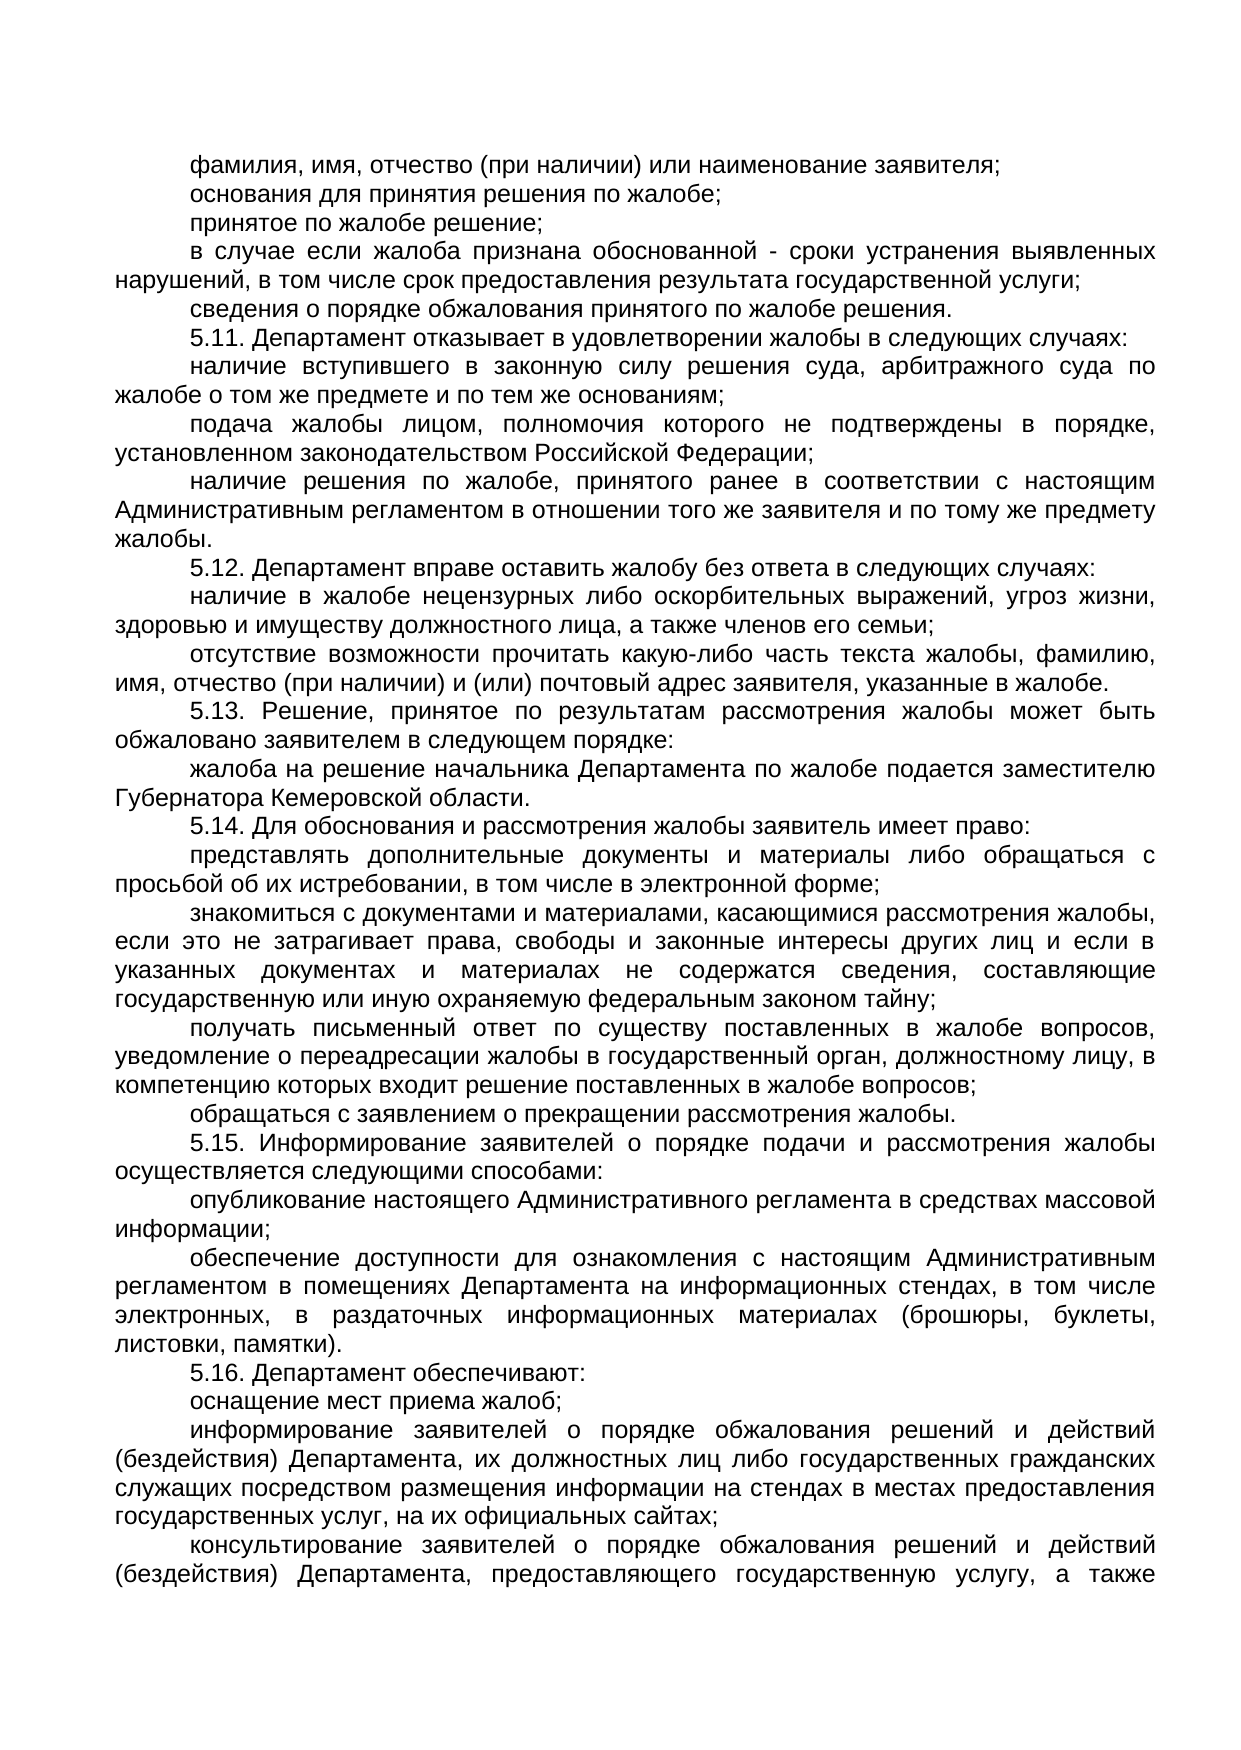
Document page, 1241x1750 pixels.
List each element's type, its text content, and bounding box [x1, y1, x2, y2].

text 5.14. Для обоснования и рассмотрения жалобы заявитель имеет право: [114, 811, 1157, 840]
text сведения о порядке обжалования принятого по жалобе решения. [114, 294, 1157, 322]
text оснащение мест приема жалоб; [114, 1386, 1157, 1415]
text обращаться с заявлением о прекращении рассмотрения жалобы. [114, 1099, 1157, 1127]
text обеспечение доступности для ознакомления с настоящим Административным регламентом в помещениях Департамента на информационных стендах, в том числе электронных, в раздаточных информационных материалах (брошюры, буклеты, листовки, памятки). [114, 1242, 1157, 1357]
text принятое по жалобе решение; [114, 207, 1157, 236]
text 5.12. Департамент вправе оставить жалобу без ответа в следующих случаях: [114, 552, 1157, 581]
text наличие вступившего в законную силу решения суда, арбитражного суда по жалобе о том же предмете и по тем же основаниям; [114, 351, 1157, 409]
text жалоба на решение начальника Департамента по жалобе подается заместителю Губернатора Кемеровской области. [114, 754, 1157, 811]
text подача жалобы лицом, полномочия которого не подтверждены в порядке, установленном законодательством Российской Федерации; [114, 409, 1157, 466]
text 5.16. Департамент обеспечивают: [114, 1357, 1157, 1386]
text отсутствие возможности прочитать какую-либо часть текста жалобы, фамилию, имя, отчество (при наличии) и (или) почтовый адрес заявителя, указанные в жалобе. [114, 639, 1157, 696]
text 5.11. Департамент отказывает в удовлетворении жалобы в следующих случаях: [114, 322, 1157, 351]
text наличие решения по жалобе, принятого ранее в соответствии с настоящим Административным регламентом в отношении того же заявителя и по тому же предмету жалобы. [114, 466, 1157, 552]
text представлять дополнительные документы и материалы либо обращаться с просьбой об их истребовании, в том числе в электронной форме; [114, 840, 1157, 897]
text опубликование настоящего Административного регламента в средствах массовой информации; [114, 1185, 1157, 1242]
text наличие в жалобе нецензурных либо оскорбительных выражений, угроз жизни, здоровью и имуществу должностного лица, а также членов его семьи; [114, 581, 1157, 639]
text получать письменный ответ по существу поставленных в жалобе вопросов, уведомление о переадресации жалобы в государственный орган, должностному лицу, в компетенцию которых входит решение поставленных в жалобе вопросов; [114, 1012, 1157, 1099]
text информирование заявителей о порядке обжалования решений и действий (бездействия) Департамента, их должностных лиц либо государственных гражданских служащих посредством размещения информации на стендах в местах предоставления государственных услуг, на их официальных сайтах; [114, 1415, 1157, 1530]
text 5.15. Информирование заявителей о порядке подачи и рассмотрения жалобы осуществляется следующими способами: [114, 1127, 1157, 1185]
text в случае если жалоба признана обоснованной - сроки устранения выявленных нарушений, в том числе срок предоставления результата государственной услуги; [114, 236, 1157, 294]
text знакомиться с документами и материалами, касающимися рассмотрения жалобы, если это не затрагивает права, свободы и законные интересы других лиц и если в указанных документах и материалах не содержатся сведения, составляющие государственную или иную охраняемую федеральным законом тайну; [114, 897, 1157, 1012]
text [114, 1530, 1157, 1587]
text фамилия, имя, отчество (при наличии) или наименование заявителя; [114, 150, 1157, 179]
text 5.13. Решение, принятое по результатам рассмотрения жалобы может быть обжаловано заявителем в следующем порядке: [114, 696, 1157, 754]
text основания для принятия решения по жалобе; [114, 179, 1157, 207]
